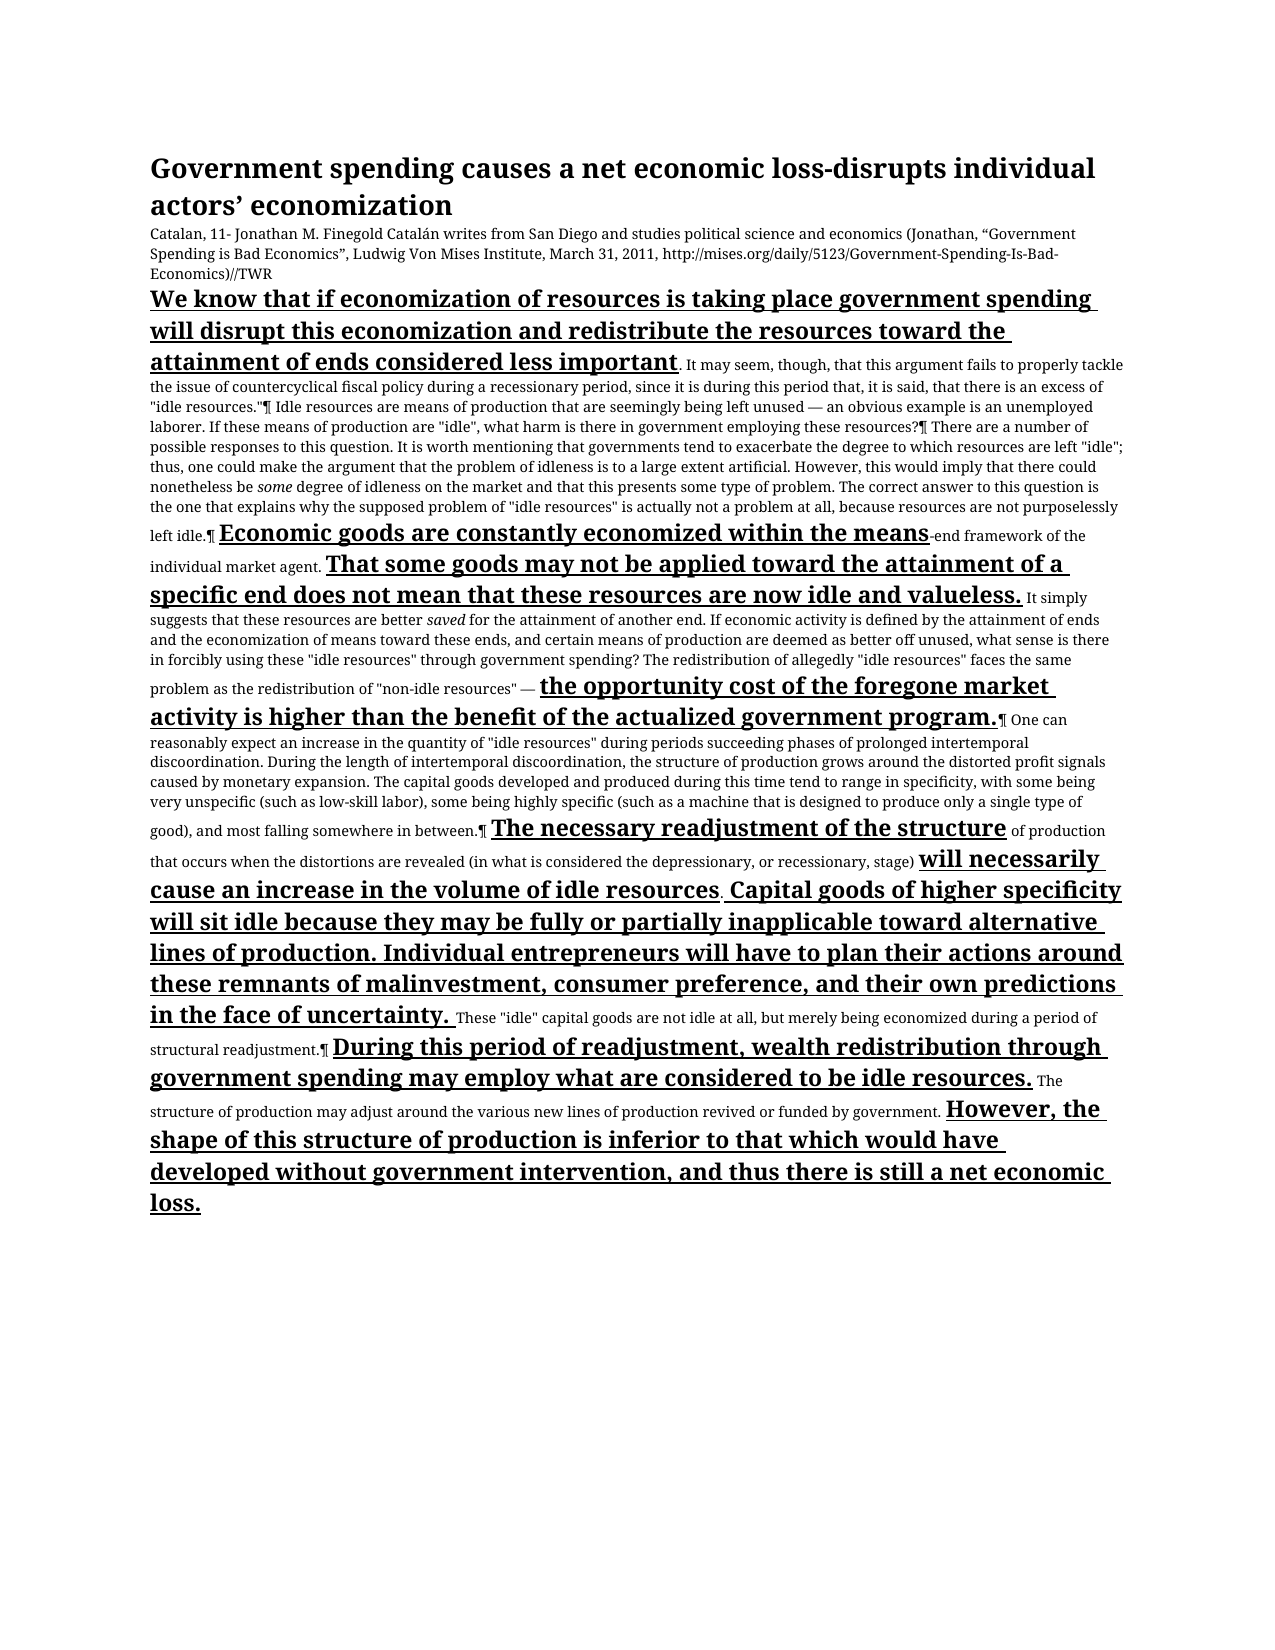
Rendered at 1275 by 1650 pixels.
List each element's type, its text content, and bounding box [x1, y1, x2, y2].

subtitle Government spending causes a net economic loss-disrupts individual actors’ economization [150, 150, 1125, 224]
text We know that if economization of resources is taking place government spending will disrupt this economization and redistribute the resources toward the attainment of ends considered less important. It may seem, though, that this argument fails to properly tackle the issue of countercyclical fiscal policy during a recessionary period, since it is during this period that, it is said, that there is an excess of "idle resources."¶ Idle resources are means of production that are seemingly being left unused — an obvious example is an unemployed laborer. If these means of production are "idle", what harm is there in government employing these resources?¶ There are a number of possible responses to this question. It is worth mentioning that governments tend to exacerbate the degree to which resources are left "idle"; thus, one could make the argument that the problem of idleness is to a large extent artificial. However, this would imply that there could nonetheless be some degree of idleness on the market and that this presents some type of problem. The correct answer to this question is the one that explains why the supposed problem of "idle resources" is actually not a problem at all, because resources are not purposelessly left idle.¶ Economic goods are constantly economized within the means-end framework of the individual market agent. That some goods may not be applied toward the attainment of a specific end does not mean that these resources are now idle and valueless. It simply suggests that these resources are better saved for the attainment of another end. If economic activity is defined by the attainment of ends and the economization of means toward these ends, and certain means of production are deemed as better off unused, what sense is there in forcibly using these "idle resources" through government spending? The redistribution of allegedly "idle resources" faces the same problem as the redistribution of "non-idle resources" — the opportunity cost of the foregone market activity is higher than the benefit of the actualized government program.¶ One can reasonably expect an increase in the quantity of "idle resources" during periods succeeding phases of prolonged intertemporal discoordination. During the length of intertemporal discoordination, the structure of production grows around the distorted profit signals caused by monetary expansion. The capital goods developed and produced during this time tend to range in specificity, with some being very unspecific (such as low-skill labor), some being highly specific (such as a machine that is designed to produce only a single type of good), and most falling somewhere in between.¶ The necessary readjustment of the structure of production that occurs when the distortions are revealed (in what is considered the depressionary, or recessionary, stage) will necessarily cause an increase in the volume of idle resources. Capital goods of higher specificity will sit idle because they may be fully or partially inapplicable toward alternative lines of production. Individual entrepreneurs will have to plan their actions around these remnants of malinvestment, consumer preference, and their own predictions in the face of uncertainty. These "idle" capital goods are not idle at all, but merely being economized during a period of structural readjustment.¶ During this period of readjustment, wealth redistribution through government spending may employ what are considered to be idle resources. The structure of production may adjust around the various new lines of production revived or funded by government. However, the shape of this structure of production is inferior to that which would have developed without government intervention, and thus there is still a net economic loss. [150, 283, 1125, 1218]
text Catalan, 11- Jonathan M. Finegold Catalán writes from San Diego and studies political science and economics (Jonathan, “Government Spending is Bad Economics”, Ludwig Von Mises Institute, March 31, 2011, http://mises.org/daily/5123/Government-Spending-Is-Bad-Economics)//TWR [150, 224, 1125, 283]
